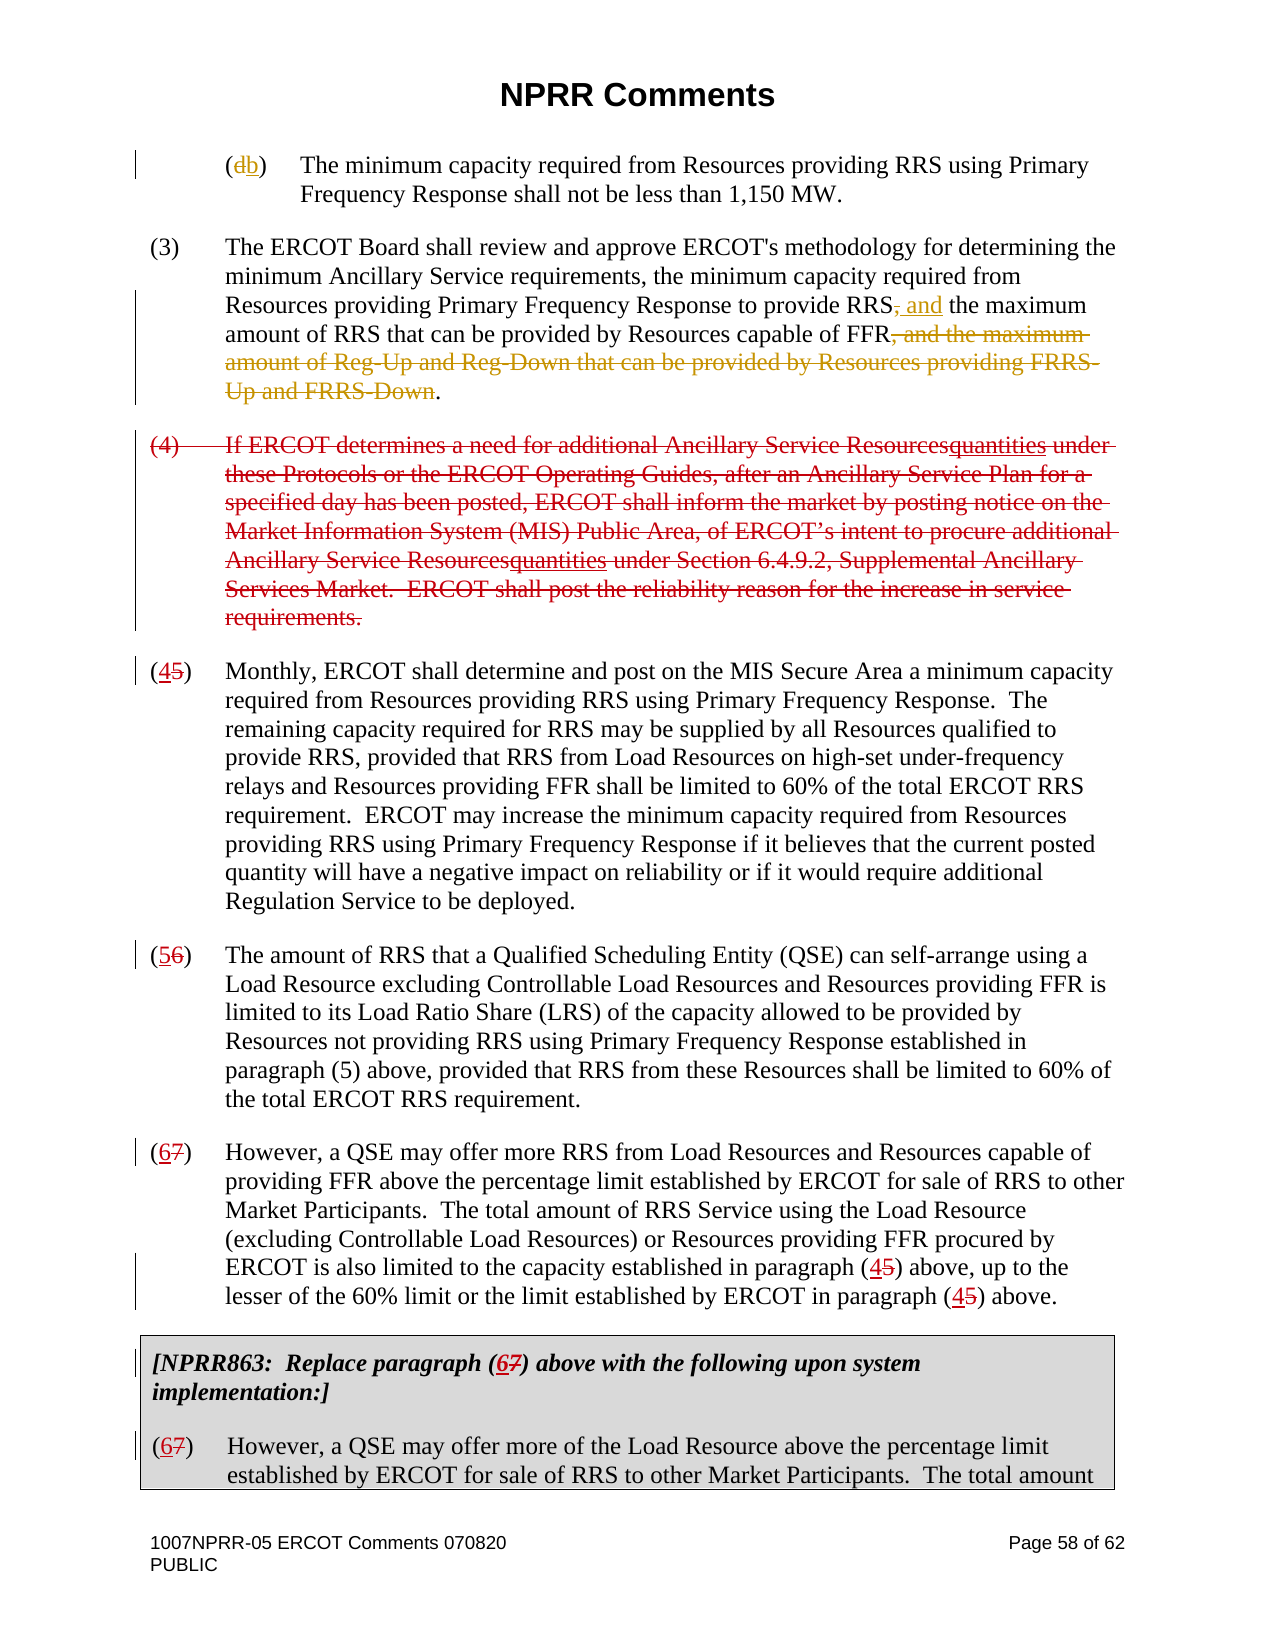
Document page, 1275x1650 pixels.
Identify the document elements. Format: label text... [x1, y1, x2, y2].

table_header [141, 1336, 1114, 1488]
text (3) The ERCOT Board shall review and approve ERCOT's methodology for determining the minimum Ancillary Service requirements, the minimum capacity required from Resources providing Primary Frequency Response to provide RRS the maximum amount of RRS that can be provided by Resources capable of FFR. [150, 232, 1125, 405]
text () Monthly, ERCOT shall determine and post on the MIS Secure Area a minimum capacity required from Resources providing RRS using Primary Frequency Response. The remaining capacity required for RRS may be supplied by all Resources qualified to provide RRS, provided that RRS from Load Resources on high-set under-frequency relays and Resources providing FFR shall be limited to 60% of the total ERCOT RRS requirement. ERCOT may increase the minimum capacity required from Resources providing RRS using Primary Frequency Response if it believes that the current posted quantity will have a negative impact on reliability or if it would require additional Regulation Service to be deployed. [150, 656, 1125, 915]
text () The minimum capacity required from Resources providing RRS using Primary Frequency Response shall not be less than 1,150 MW. [225, 150, 1125, 207]
text () However, a QSE may offer more RRS from Load Resources and Resources capable of providing FFR above the percentage limit established by ERCOT for sale of RRS to other Market Participants. The total amount of RRS Service using the Load Resource (excluding Controllable Load Resources) or Resources providing FFR procured by ERCOT is also limited to the capacity established in paragraph () above, up to the lesser of the 60% limit or the limit established by ERCOT in paragraph () above. [150, 1137, 1125, 1310]
text () The amount of RRS that a Qualified Scheduling Entity (QSE) can self-arrange using a Load Resource excluding Controllable Load Resources and Resources providing FFR is limited to its Load Ratio Share (LRS) of the capacity allowed to be provided by Resources not providing RRS using Primary Frequency Response established in paragraph (5) above, provided that RRS from these Resources shall be limited to 60% of the total ERCOT RRS requirement. [150, 940, 1125, 1112]
